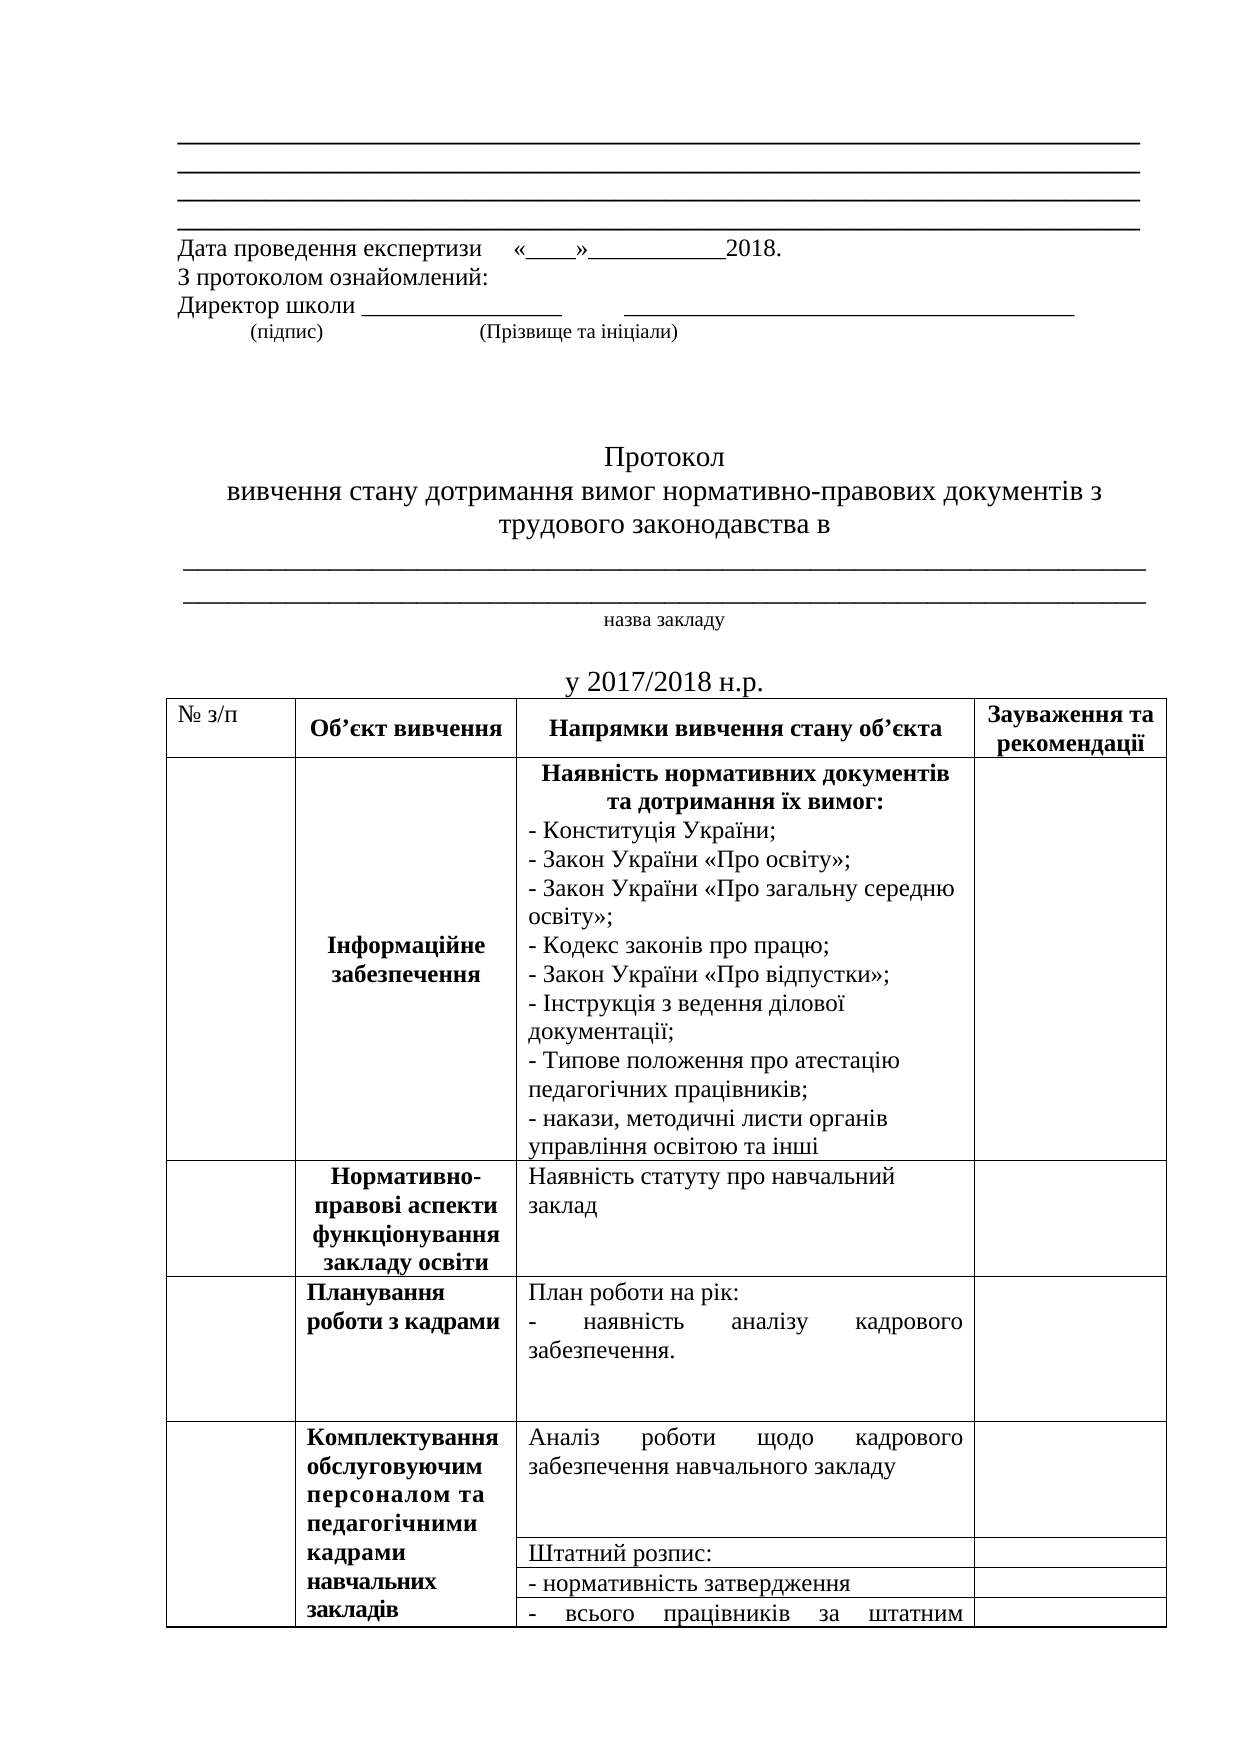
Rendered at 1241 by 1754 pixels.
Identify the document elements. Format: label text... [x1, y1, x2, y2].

text вивчення стану дотримання вимог нормативно-правових документів з трудового законодавства в ____________________________________________________________________________________________________________________________________ [177, 473, 1152, 607]
text З протоколом ознайомлений: [177, 262, 1152, 291]
table_cell [975, 1422, 1166, 1537]
table_cell [975, 1598, 1166, 1626]
table_header Напрямки вивчення стану об’єкта [517, 699, 974, 757]
table_cell [167, 1161, 295, 1276]
text ____________________________________________________________________________________________________________________________________________________________________________________________________________________________________________________________________________________________________________________ [177, 118, 1152, 233]
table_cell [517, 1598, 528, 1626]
table_cell Наявність нормативних документів та дотримання їх вимог: - Конституція України; - Закон України «Про освіту»; - Закон України «Про загальну середню освіту»; - Кодекс законів про працю; - Закон України «Про відпустки»; - Інструкція з ведення ділової документації; - Типове положення про атестацію педагогічних працівників; - накази, методичні листи органів управління освітою та інші [517, 758, 974, 1160]
table_header Зауваження та рекомендації [975, 699, 1166, 757]
table_cell Нормативно-правові аспекти функціонування закладу освіти [296, 1161, 516, 1276]
table_header № з/п [167, 699, 295, 757]
table_cell [975, 1538, 1166, 1567]
table_cell [167, 1422, 295, 1626]
table_cell План роботи на рік: - наявність аналізу кадрового забезпечення. [517, 1277, 974, 1421]
table_cell [167, 758, 295, 1160]
table_header Об’єкт вивчення [296, 699, 516, 757]
table_cell [975, 1568, 1166, 1597]
text у 2017/2018 н.р. [177, 664, 1152, 698]
table_cell [975, 1161, 1166, 1276]
table_cell [167, 1277, 295, 1421]
table_cell Інформаційне забезпечення [296, 758, 516, 1160]
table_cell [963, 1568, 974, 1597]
text Дата проведення експертизи «____»___________2018. [177, 233, 1152, 262]
text (підпис) (Прізвище та ініціали) [177, 319, 1152, 343]
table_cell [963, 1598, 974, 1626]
table_cell Комплектування обслуговуючим персоналом та педагогічними кадрами навчальних закладів [296, 1422, 516, 1626]
table_cell Планування роботи з кадрами [296, 1277, 516, 1421]
table_cell [975, 1277, 1166, 1421]
text Протокол [177, 439, 1152, 473]
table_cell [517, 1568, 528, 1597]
text назва закладу [177, 607, 1152, 631]
text Директор школи ________________ ____________________________________ [177, 291, 1152, 319]
table_cell [975, 758, 1166, 1160]
table_cell Наявність статуту про навчальний заклад [517, 1161, 974, 1276]
